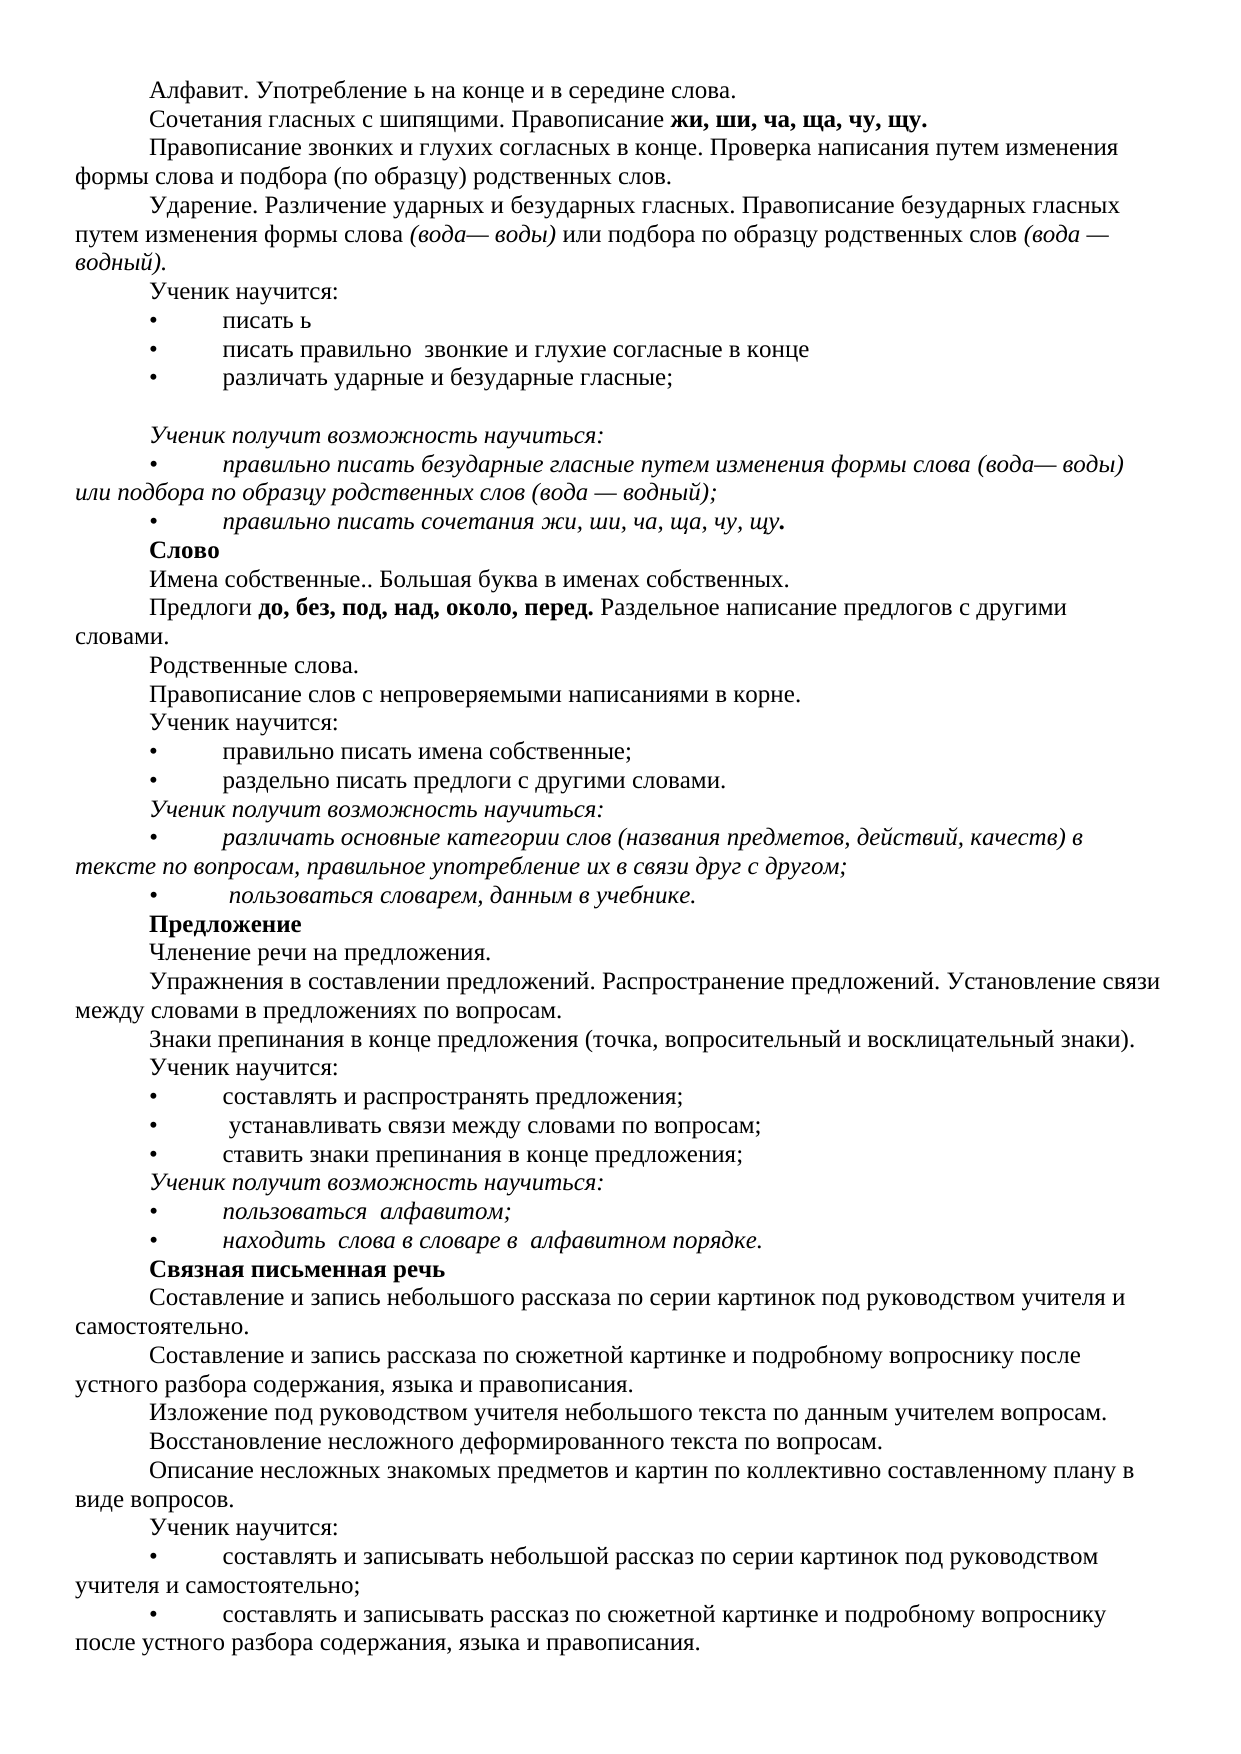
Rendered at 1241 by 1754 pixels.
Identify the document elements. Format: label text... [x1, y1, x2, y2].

text Ученик научится: [75, 1512, 1165, 1541]
text Слово [75, 535, 1165, 564]
text Ученик научится: [75, 276, 1165, 305]
text Составление и запись рассказа по сюжетной картинке и подробному вопроснику после устного разбора содержания, языка и правописания. [75, 1340, 1165, 1397]
text Ученик получит возможность научиться: [75, 794, 1165, 822]
list различать ударные и безударные гласные; [75, 362, 1165, 391]
list составлять и записывать рассказ по сюжетной картинке и подробному вопроснику после устного разбора содержания, языка и правописания. [75, 1599, 1165, 1656]
text Имена собственные.. Большая буква в именах собственных. [75, 564, 1165, 592]
list правильно писать имена собственные; [75, 736, 1165, 765]
text Сочетания гласных с шипящими. Правописание жи, ши, ча, ща, чу, щу. [75, 104, 1165, 132]
text Ударение. Различение ударных и безударных гласных. Правописание безударных гласных путем изменения формы слова (вода— воды) или подбора по образцу родственных слов (вода — водный). [75, 190, 1165, 276]
list составлять и записывать небольшой рассказ по серии картинок под руководством учителя и самостоятельно; [75, 1541, 1165, 1599]
text Связная письменная речь [75, 1254, 1165, 1282]
text Предложение [75, 909, 1165, 937]
text Членение речи на предложения. [75, 937, 1165, 966]
text Алфавит. Употребление ь на конце и в середине слова. [75, 75, 1165, 104]
list различать основные категории слов (названия предметов, действий, качеств) в тексте по вопросам, правильное употребление их в связи друг с другом; [75, 822, 1165, 880]
text Родственные слова. [75, 650, 1165, 679]
text Ученик получит возможность научиться: [75, 1167, 1165, 1196]
text Составление и запись небольшого рассказа по серии картинок под руководством учителя и самостоятельно. [75, 1282, 1165, 1340]
text Упражнения в составлении предложений. Распространение предложений. Установление связи между словами в предложениях по вопросам. [75, 966, 1165, 1024]
text Ученик получит возможность научиться: [75, 420, 1165, 449]
list писать ь [75, 305, 1165, 334]
text Восстановление несложного деформированного текста по вопросам. [75, 1426, 1165, 1455]
list находить слова в словаре в алфавитном порядке. [75, 1225, 1165, 1254]
list устанавливать связи между словами по вопросам; [75, 1110, 1165, 1139]
list составлять и распространять предложения; [75, 1081, 1165, 1110]
list ставить знаки препинания в конце предложения; [75, 1139, 1165, 1167]
text Изложение под руководством учителя небольшого текста по данным учителем вопросам. [75, 1397, 1165, 1426]
text Предлоги до, без, под, над, около, перед. Раздельное написание предлогов с другими словами. [75, 592, 1165, 650]
text Ученик научится: [75, 1052, 1165, 1081]
text Знаки препинания в конце предложения (точка, вопросительный и восклицательный знаки). [75, 1024, 1165, 1052]
text Ученик научится: [75, 707, 1165, 736]
list пользоваться словарем, данным в учебнике. [75, 880, 1165, 909]
list правильно писать сочетания жи, ши, ча, ща, чу, щу. [75, 506, 1165, 535]
text Правописание звонких и глухих согласных в конце. Проверка написания путем изменения формы слова и подбора (по образцу) родственных слов. [75, 132, 1165, 190]
list пользоваться алфавитом; [75, 1196, 1165, 1225]
text Правописание слов с непроверяемыми написаниями в корне. [75, 679, 1165, 707]
list писать правильно звонкие и глухие согласные в конце [75, 334, 1165, 362]
text Описание несложных знакомых предметов и картин по коллективно составленному плану в виде вопросов. [75, 1455, 1165, 1512]
list раздельно писать предлоги с другими словами. [75, 765, 1165, 794]
list правильно писать безударные гласные путем изменения формы слова (вода— воды) или подбора по образцу родственных слов (вода — водный); [75, 449, 1165, 506]
